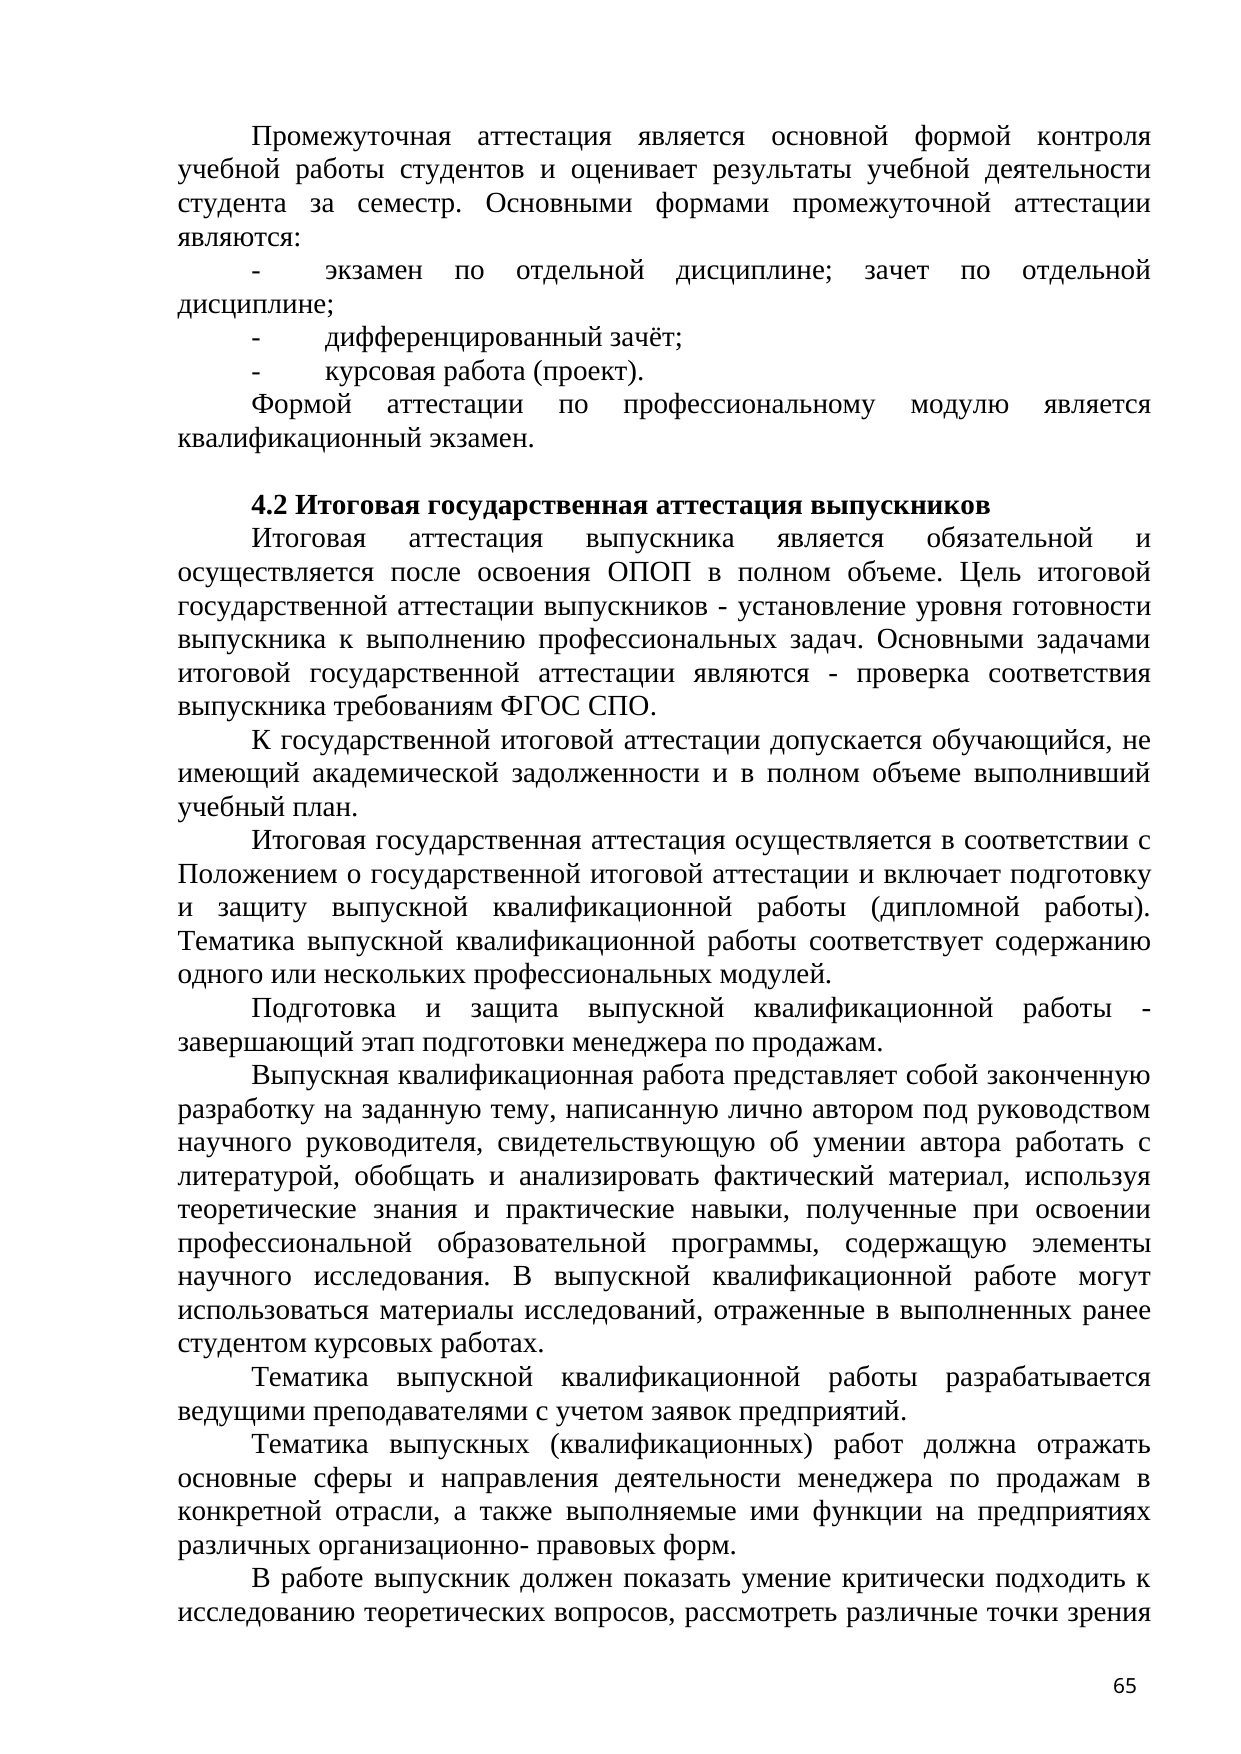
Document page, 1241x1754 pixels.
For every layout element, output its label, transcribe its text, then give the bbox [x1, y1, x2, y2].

text Выпускная квалификационная работа представляет собой законченную разработку на заданную тему, написанную лично автором под руководством научного руководителя, свидетельствующую об умении автора работать с литературой, обобщать и анализировать фактический материал, используя теоретические знания и практические навыки, полученные при освоении профессиональной образовательной программы, содержащую элементы научного исследования. В выпускной квалификационной работе могут использоваться материалы исследований, отраженные в выполненных ранее студентом курсовых работах. [177, 1057, 1152, 1359]
text Тематика выпускной квалификационной работы разрабатывается ведущими преподавателями с учетом заявок предприятий. [177, 1359, 1152, 1426]
text 4.2 Итоговая государственная аттестация выпускников [177, 487, 1152, 521]
text К государственной итоговой аттестации допускается обучающийся, не имеющий академической задолженности и в полном объеме выполнивший учебный план. [177, 722, 1152, 822]
text Итоговая аттестация выпускника является обязательной и осуществляется после освоения ОПОП в полном объеме. Цель итоговой государственной аттестации выпускников - установление уровня готовности выпускника к выполнению профессиональных задач. Основными задачами итоговой государственной аттестации являются - проверка соответствия выпускника требованиям ФГОС СПО. [177, 521, 1152, 722]
list курсовая работа (проект). [177, 353, 1152, 386]
text Подготовка и защита выпускной квалификационной работы - завершающий этап подготовки менеджера по продажам. [177, 990, 1152, 1057]
text Формой аттестации по профессиональному модулю является квалификационный экзамен. [177, 386, 1152, 453]
list дифференцированный зачёт; [177, 319, 1152, 353]
text Тематика выпускных (квалификационных) работ должна отражать основные сферы и направления деятельности менеджера по продажам в конкретной отрасли, а также выполняемые ими функции на предприятиях различных организационно- правовых форм. [177, 1426, 1152, 1560]
list экзамен по отдельной дисциплине; зачет по отдельной дисциплине; [177, 252, 1152, 319]
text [177, 1560, 1152, 1627]
text Промежуточная аттестация является основной формой контроля учебной работы студентов и оценивает результаты учебной деятельности студента за семестр. Основными формами промежуточной аттестации являются: [177, 118, 1152, 252]
text Итоговая государственная аттестация осуществляется в соответствии с Положением о государственной итоговой аттестации и включает подготовку и защиту выпускной квалификационной работы (дипломной работы). Тематика выпускной квалификационной работы соответствует содержанию одного или нескольких профессиональных модулей. [177, 822, 1152, 990]
